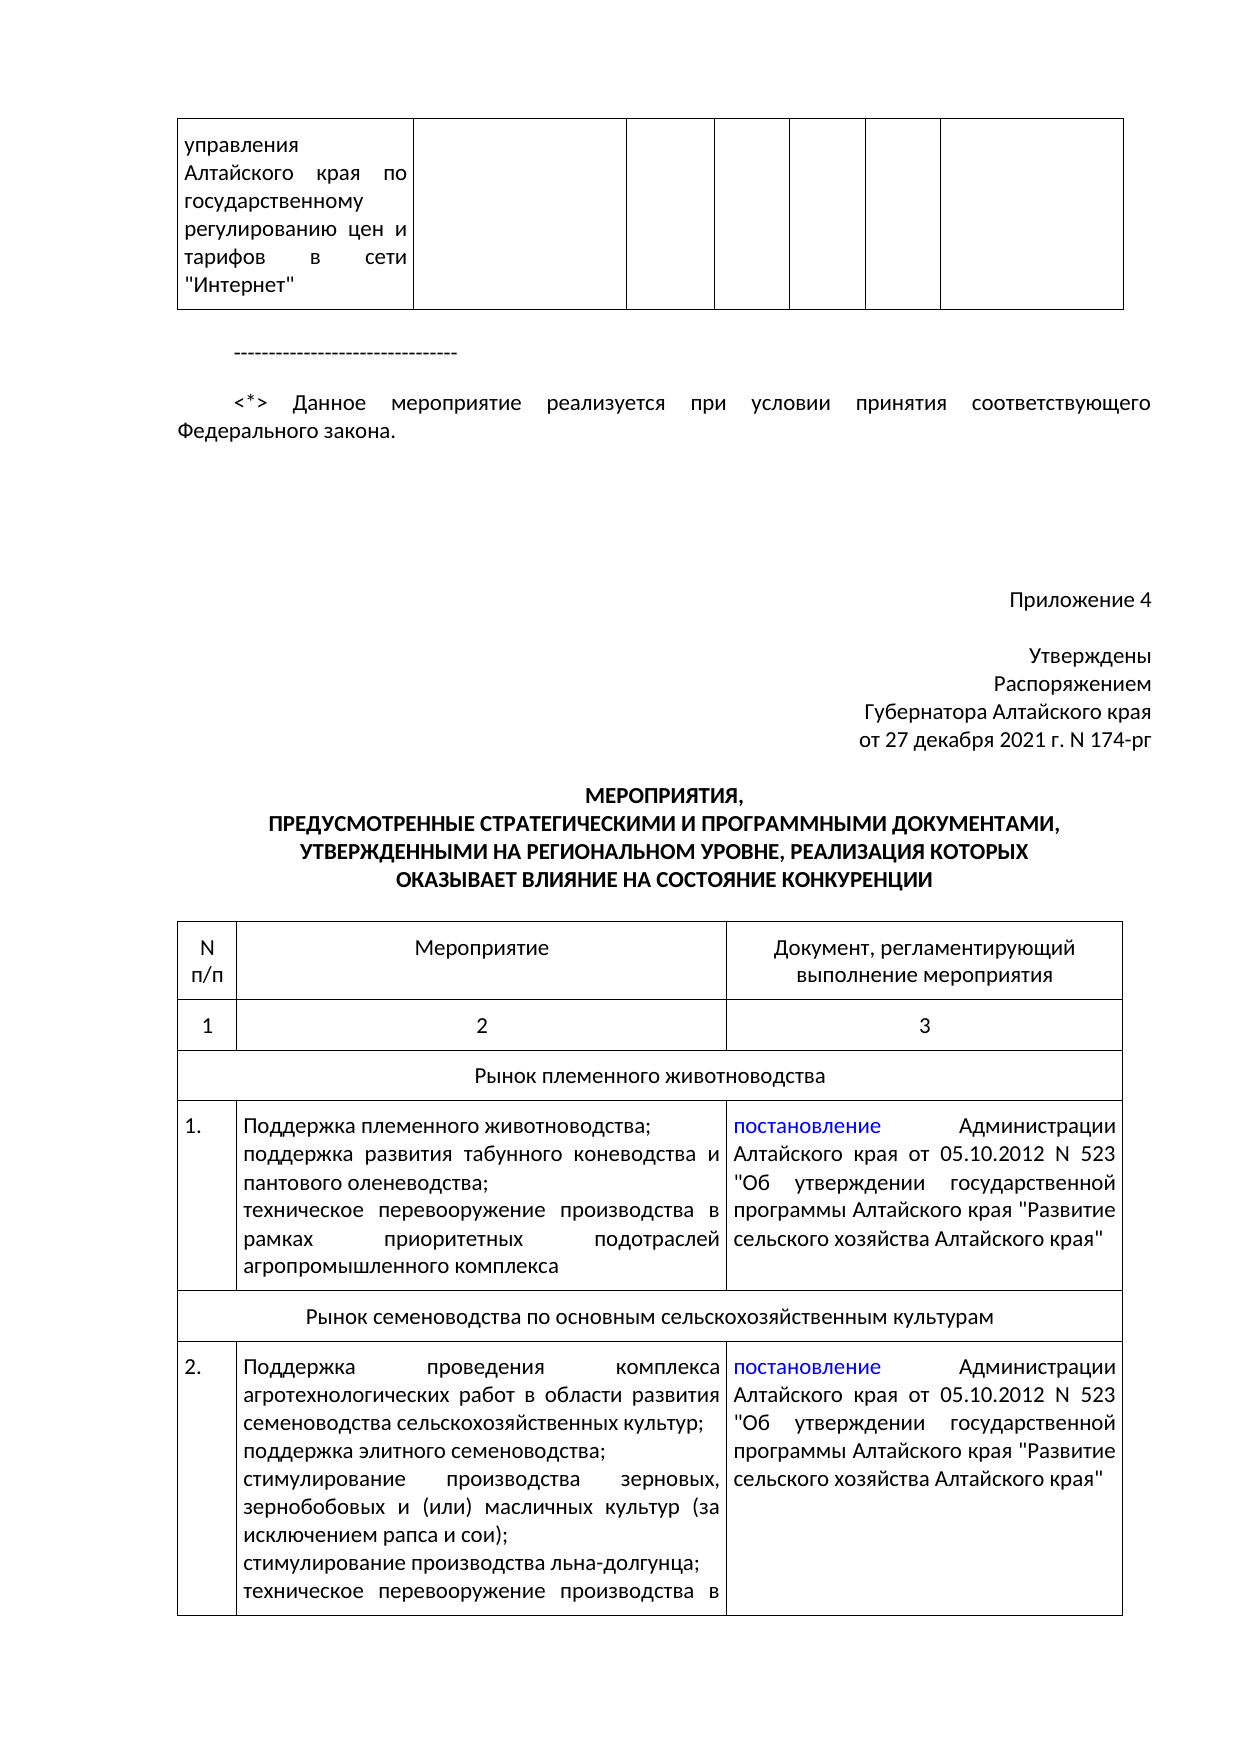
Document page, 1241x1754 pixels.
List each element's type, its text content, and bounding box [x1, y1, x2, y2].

text Приложение 4 [177, 585, 1152, 613]
text Губернатора Алтайского края [177, 697, 1152, 725]
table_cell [237, 1342, 726, 1615]
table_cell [727, 1342, 1122, 1615]
text от 27 декабря 2021 г. N 174-рг [177, 725, 1152, 753]
text <*> Данное мероприятие реализуется при условии принятия соответствующего Федерального закона. [177, 388, 1152, 444]
text Утверждены [177, 641, 1152, 669]
table_cell Рынок семеноводства по основным сельскохозяйственным культурам [178, 1291, 1122, 1341]
text -------------------------------- [177, 338, 1152, 366]
text Распоряжением [177, 669, 1152, 697]
table_cell Рынок племенного животноводства [178, 1051, 1122, 1100]
table_cell 1 [178, 1000, 236, 1049]
title ОКАЗЫВАЕТ ВЛИЯНИЕ НА СОСТОЯНИЕ КОНКУРЕНЦИИ [177, 865, 1152, 893]
table_cell 2. [178, 1342, 236, 1615]
title МЕРОПРИЯТИЯ, [177, 781, 1152, 809]
table_cell 1. [178, 1101, 236, 1290]
table_header Документ, регламентирующий выполнение мероприятия [727, 922, 1122, 999]
title УТВЕРЖДЕННЫМИ НА РЕГИОНАЛЬНОМ УРОВНЕ, РЕАЛИЗАЦИЯ КОТОРЫХ [177, 837, 1152, 865]
table_cell 2 [237, 1000, 726, 1049]
title ПРЕДУСМОТРЕННЫЕ СТРАТЕГИЧЕСКИМИ И ПРОГРАММНЫМИ ДОКУМЕНТАМИ, [177, 809, 1152, 837]
table_cell Поддержка племенного животноводства; поддержка развития табунного коневодства и пантового оленеводства; техническое перевооружение производства в рамках приоритетных подотраслей агропромышленного комплекса [237, 1101, 726, 1290]
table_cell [178, 119, 413, 308]
table_cell 3 [727, 1000, 1122, 1049]
table_header N п/п [178, 922, 236, 999]
table_header Мероприятие [237, 922, 726, 999]
